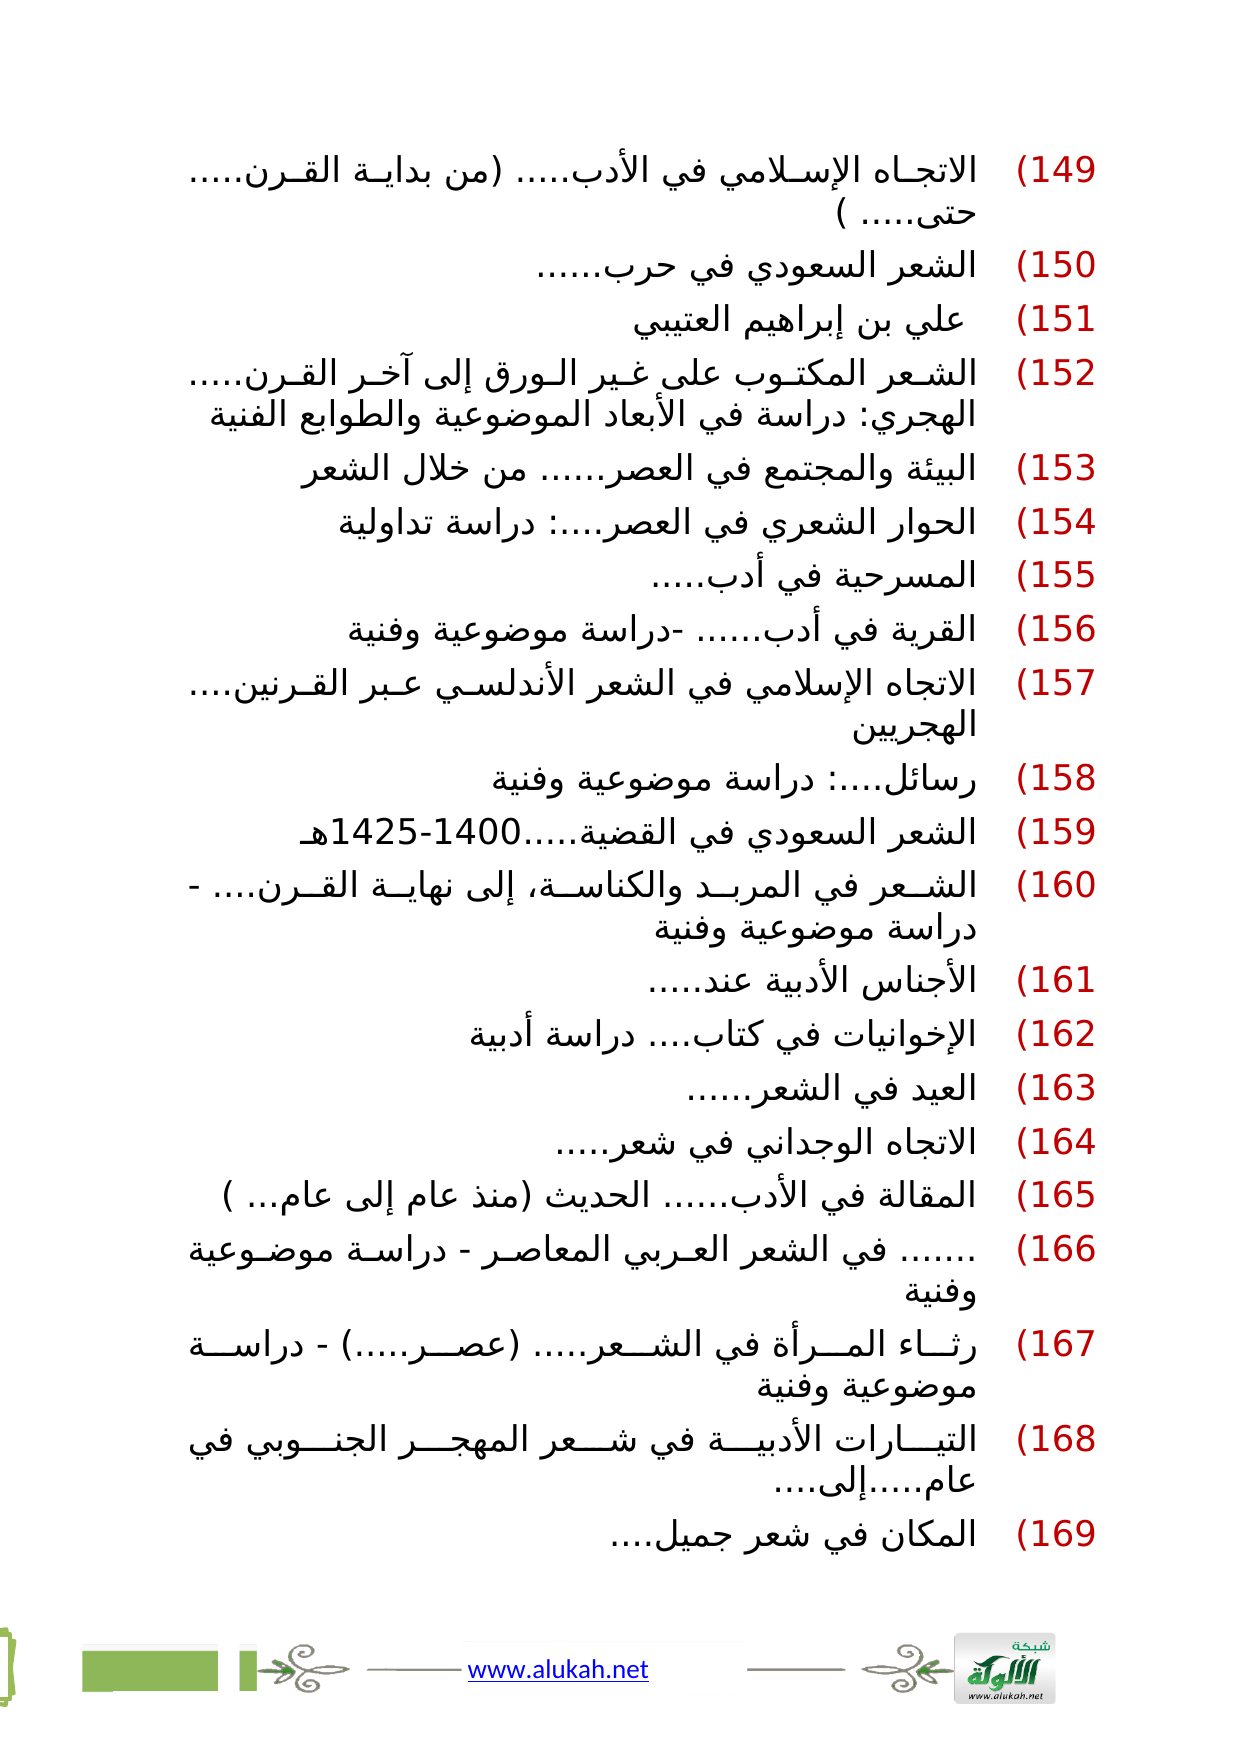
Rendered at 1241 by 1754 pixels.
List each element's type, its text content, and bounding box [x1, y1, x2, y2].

list الاتجاه الإسلامي في الشعر الأندلسي عبر القرنين.... الهجريين [187, 662, 1015, 745]
list الحوار الشعري في العصر....: دراسة تداولية [187, 501, 1015, 542]
list البيئة والمجتمع في العصر...... من خلال الشعر [187, 447, 1015, 489]
list المسرحية في أدب..... [187, 555, 1015, 596]
list الشعر السعودي في حرب...... [187, 245, 1015, 286]
list التيارات الأدبية في شعر المهجر الجنوبي في عام.....إلى.... [187, 1419, 1015, 1501]
list الشعر في المربد والكناسة، إلى نهاية القرن.... - دراسة موضوعية وفنية [187, 865, 1015, 947]
list المكان في شعر جميل.... [187, 1514, 1015, 1555]
picture [80, 1629, 1056, 1711]
list ....... في الشعر العربي المعاصر - دراسة موضوعية وفنية [187, 1229, 1015, 1311]
list الأجناس الأدبية عند..... [187, 960, 1015, 1001]
list العيد في الشعر...... [187, 1067, 1015, 1109]
list الشعر السعودي في القضية.....1400-1425هـ [187, 811, 1015, 852]
list علي بن إبراهيم العتيبي [187, 299, 1015, 340]
list الاتجاه الوجداني في شعر..... [187, 1121, 1015, 1162]
list رثاء المرأة في الشعر..... (عصر.....) - دراسة موضوعية وفنية [187, 1324, 1015, 1406]
list رسائل....: دراسة موضوعية وفنية [187, 757, 1015, 799]
list الاتجاه الإسلامي في الأدب..... (من بداية القرن..... حتى..... ) [187, 150, 1015, 232]
list الشعر المكتوب على غير الورق إلى آخر القرن..... الهجري: دراسة في الأبعاد الموضوعية والطوابع الفنية [187, 352, 1015, 435]
list المقالة في الأدب...... الحديث (منذ عام إلى عام... ) [187, 1175, 1015, 1216]
list القرية في أدب...... -دراسة موضوعية وفنية [187, 609, 1015, 650]
list الإخوانيات في كتاب.... دراسة أدبية [187, 1014, 1015, 1055]
